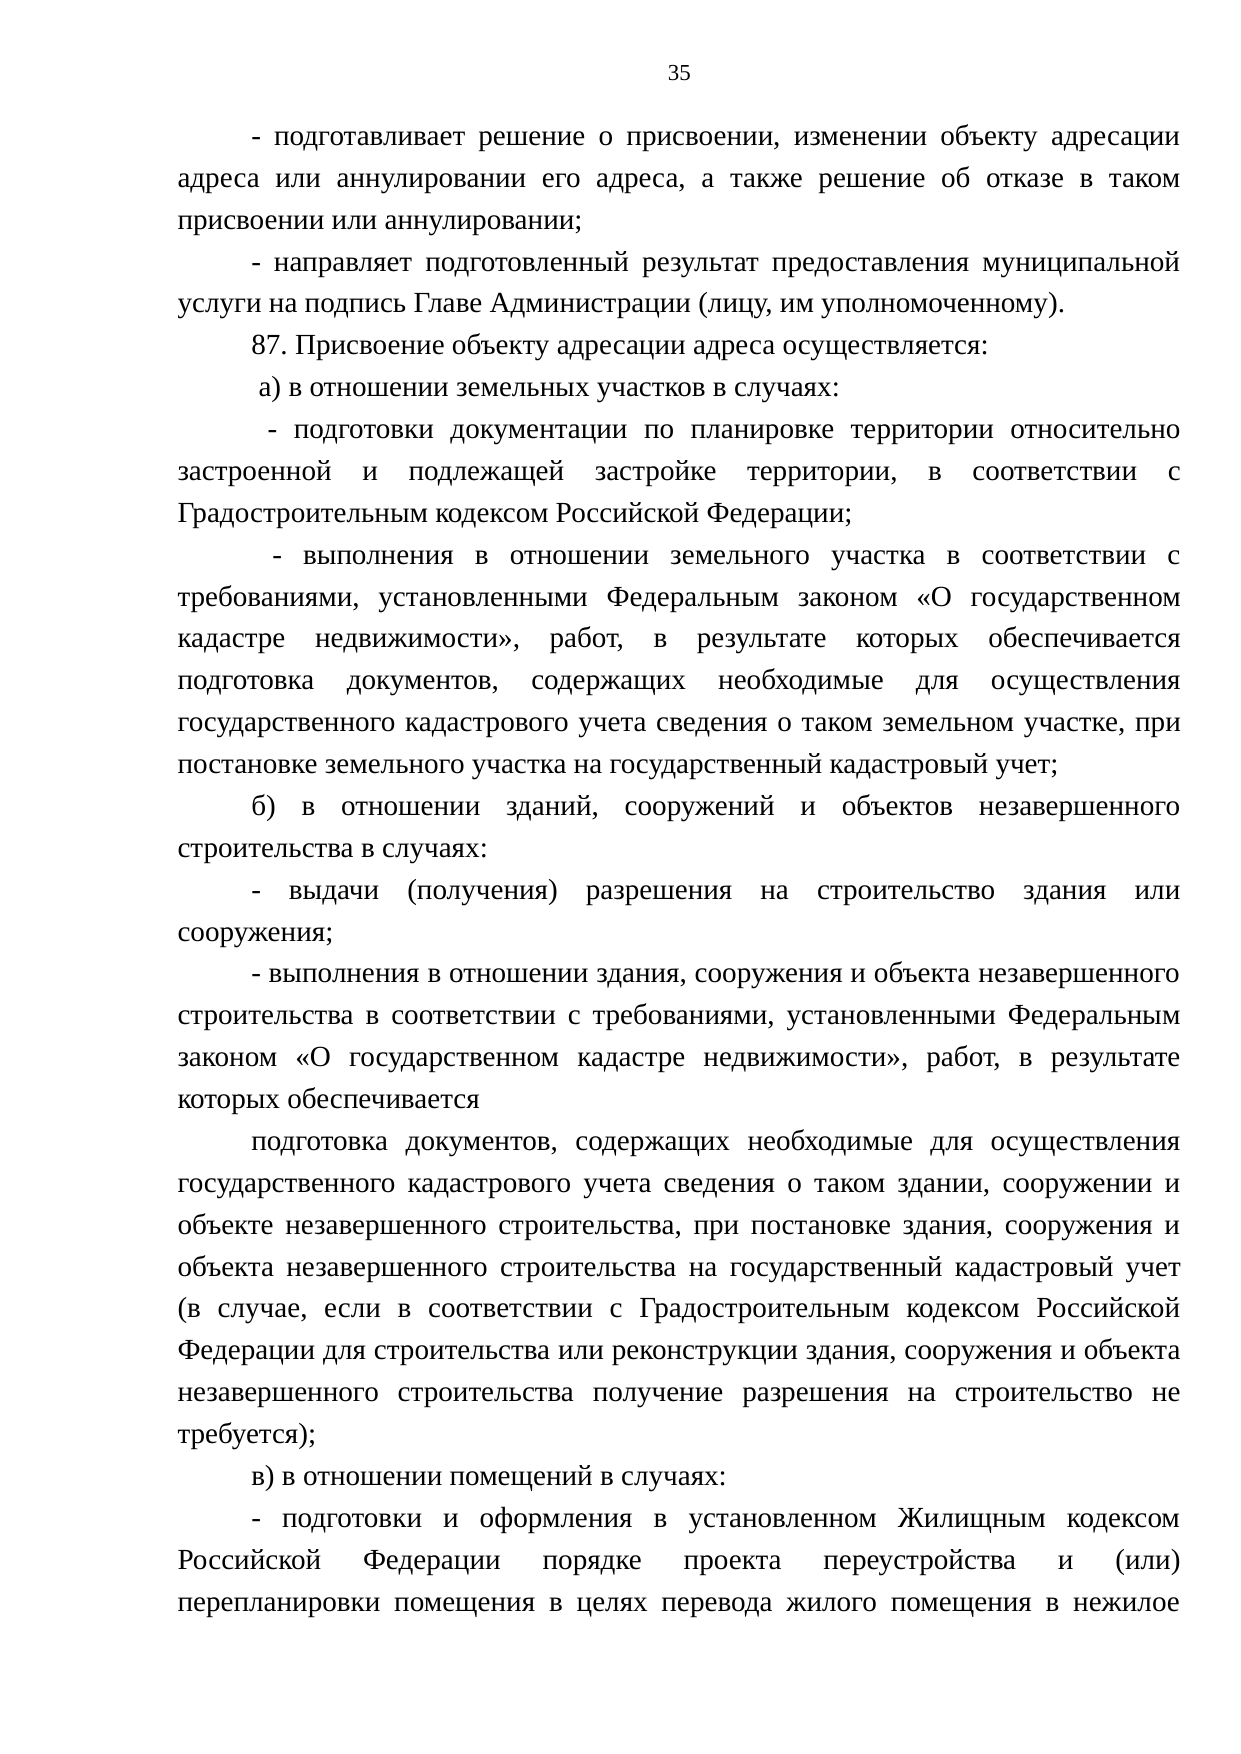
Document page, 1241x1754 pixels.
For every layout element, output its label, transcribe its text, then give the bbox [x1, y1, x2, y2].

text 87. Присвоение объекту адресации адреса осуществляется: [177, 327, 1181, 361]
text - направляет подготовленный результат предоставления муниципальной услуги на подпись Главе Администрации (лицу, им уполномоченному). [177, 244, 1181, 319]
text - выполнения в отношении земельного участка в соответствии с требованиями, установленными Федеральным законом «О государственном кадастре недвижимости», работ, в результате которых обеспечивается подготовка документов, содержащих необходимые для осуществления государственного кадастрового учета сведения о таком земельном участке, при постановке земельного участка на государственный кадастровый учет; [177, 537, 1181, 780]
text - выдачи (получения) разрешения на строительство здания или сооружения; [177, 872, 1181, 947]
text - подготовки документации по планировке территории относительно застроенной и подлежащей застройке территории, в соответствии с Градостроительным кодексом Российской Федерации; [177, 411, 1181, 528]
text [177, 1500, 1181, 1617]
text - выполнения в отношении здания, сооружения и объекта незавершенного строительства в соответствии с требованиями, установленными Федеральным законом «О государственном кадастре недвижимости», работ, в результате которых обеспечивается [177, 956, 1181, 1115]
text а) в отношении земельных участков в случаях: [177, 369, 1181, 403]
text в) в отношении помещений в случаях: [177, 1458, 1181, 1492]
text подготовка документов, содержащих необходимые для осуществления государственного кадастрового учета сведения о таком здании, сооружении и объекте незавершенного строительства, при постановке здания, сооружения и объекта незавершенного строительства на государственный кадастровый учет (в случае, если в соответствии с Градостроительным кодексом Российской Федерации для строительства или реконструкции здания, сооружения и объекта незавершенного строительства получение разрешения на строительство не требуется); [177, 1123, 1181, 1450]
text б) в отношении зданий, сооружений и объектов незавершенного строительства в случаях: [177, 788, 1181, 863]
text - подготавливает решение о присвоении, изменении объекту адресации адреса или аннулировании его адреса, а также решение об отказе в таком присвоении или аннулировании; [177, 118, 1181, 235]
